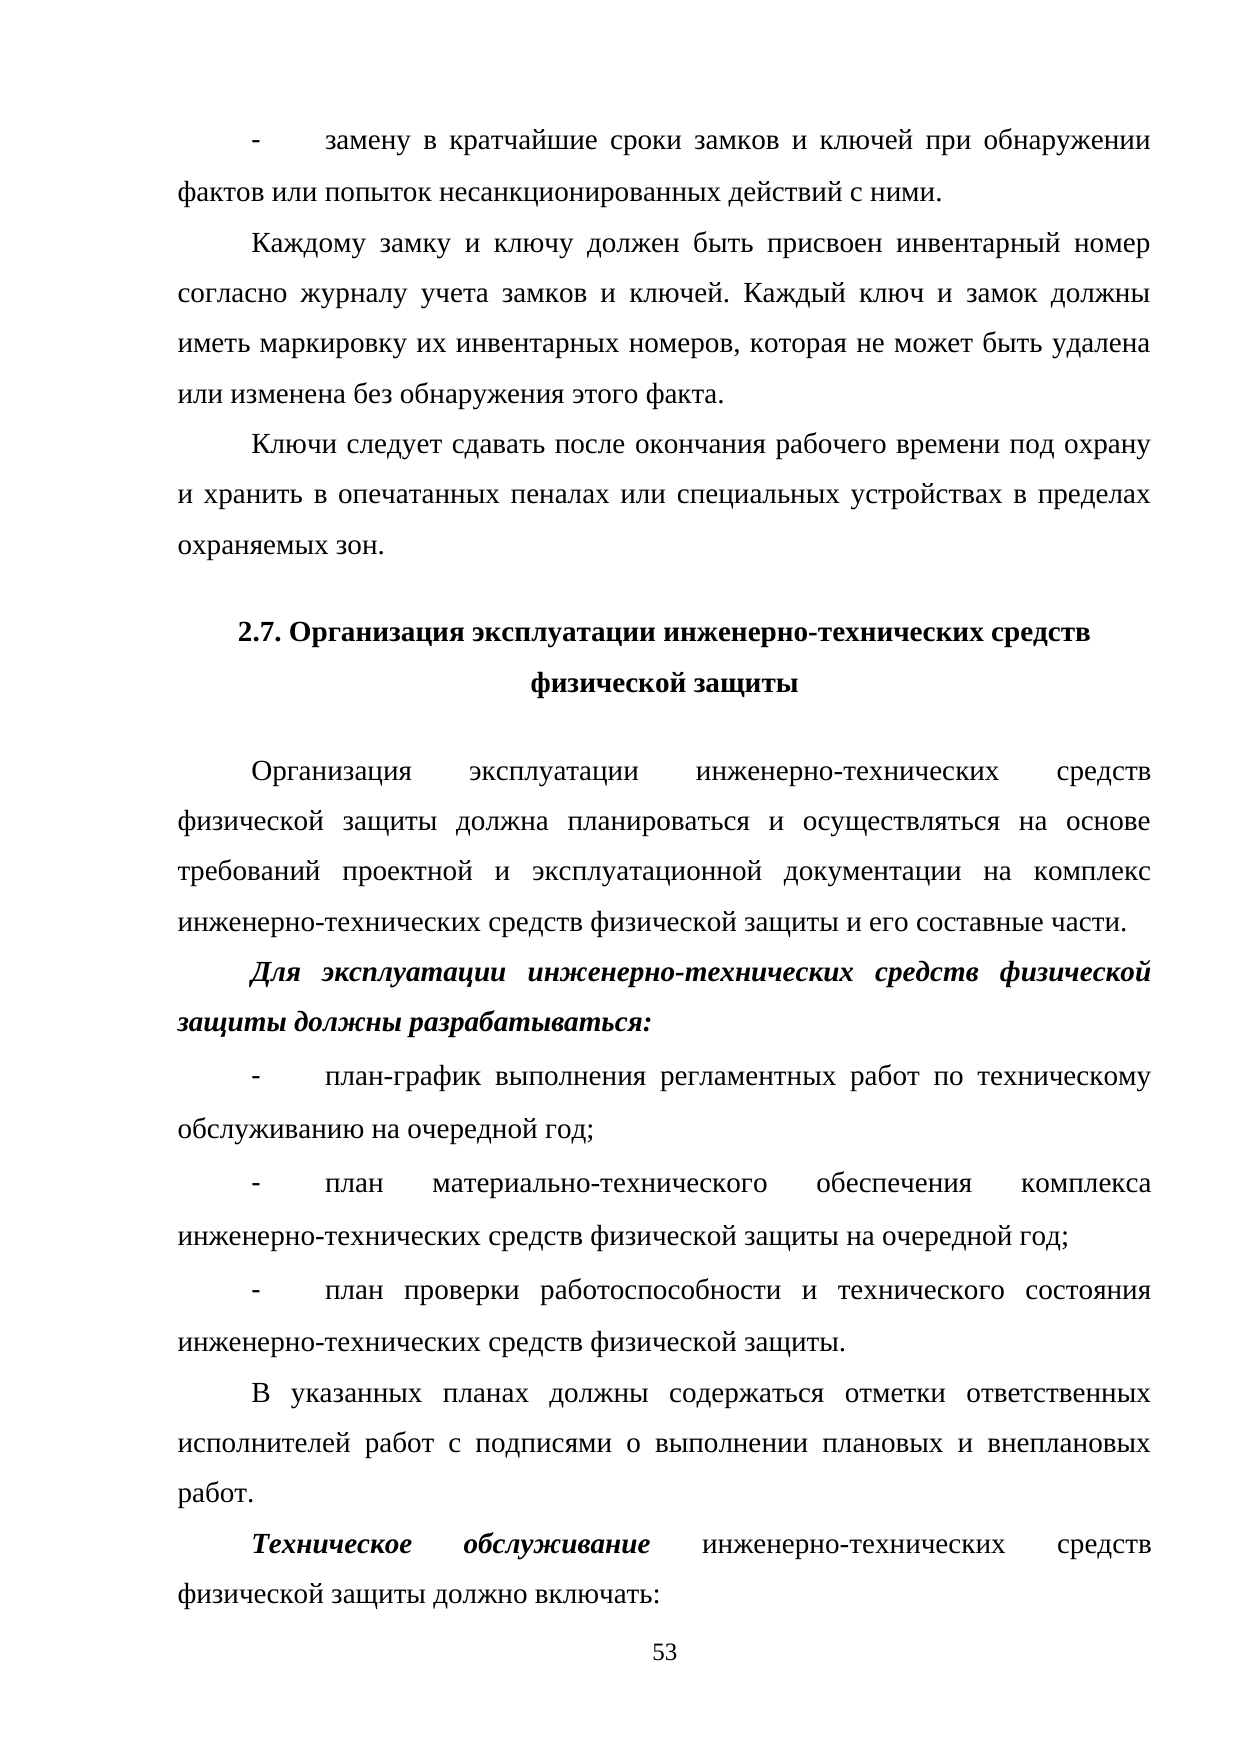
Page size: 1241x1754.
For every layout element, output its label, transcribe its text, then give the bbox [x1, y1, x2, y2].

text В указанных планах должны содержаться отметки ответственных исполнителей работ с подписями о выполнении плановых и внеплановых работ. [177, 1375, 1152, 1509]
text Для эксплуатации инженерно-технических средств физической защиты должны разрабатываться: [177, 954, 1152, 1038]
text Ключи следует сдавать после окончания рабочего времени под охрану и хранить в опечатанных пеналах или специальных устройствах в пределах охраняемых зон. [177, 426, 1152, 560]
text замену в кратчайшие сроки замков и ключей при обнаружении фактов или попыток несанкционированных действий с ними. [177, 118, 1152, 208]
text Техническое обслуживание инженерно-технических средств физической защиты должно включать: [177, 1526, 1152, 1610]
text Организация эксплуатации инженерно-технических средств физической защиты должна планироваться и осуществляться на основе требований проектной и эксплуатационной документации на комплекс инженерно-технических средств физической защиты и его составные части. [177, 753, 1152, 937]
text Каждому замку и ключу должен быть присвоен инвентарный номер согласно журналу учета замков и ключей. Каждый ключ и замок должны иметь маркировку их инвентарных номеров, которая не может быть удалена или изменена без обнаружения этого факта. [177, 225, 1152, 409]
text план материально-технического обеспечения комплекса инженерно-технических средств физической защиты на очередной год; [177, 1161, 1152, 1251]
text план проверки работоспособности и технического состояния инженерно-технических средств физической защиты. [177, 1268, 1152, 1358]
text план-график выполнения регламентных работ по техническому обслуживанию на очередной год; [177, 1054, 1152, 1144]
subtitle 2.7. Организация эксплуатации инженерно-технических средств физической защиты [177, 614, 1152, 698]
